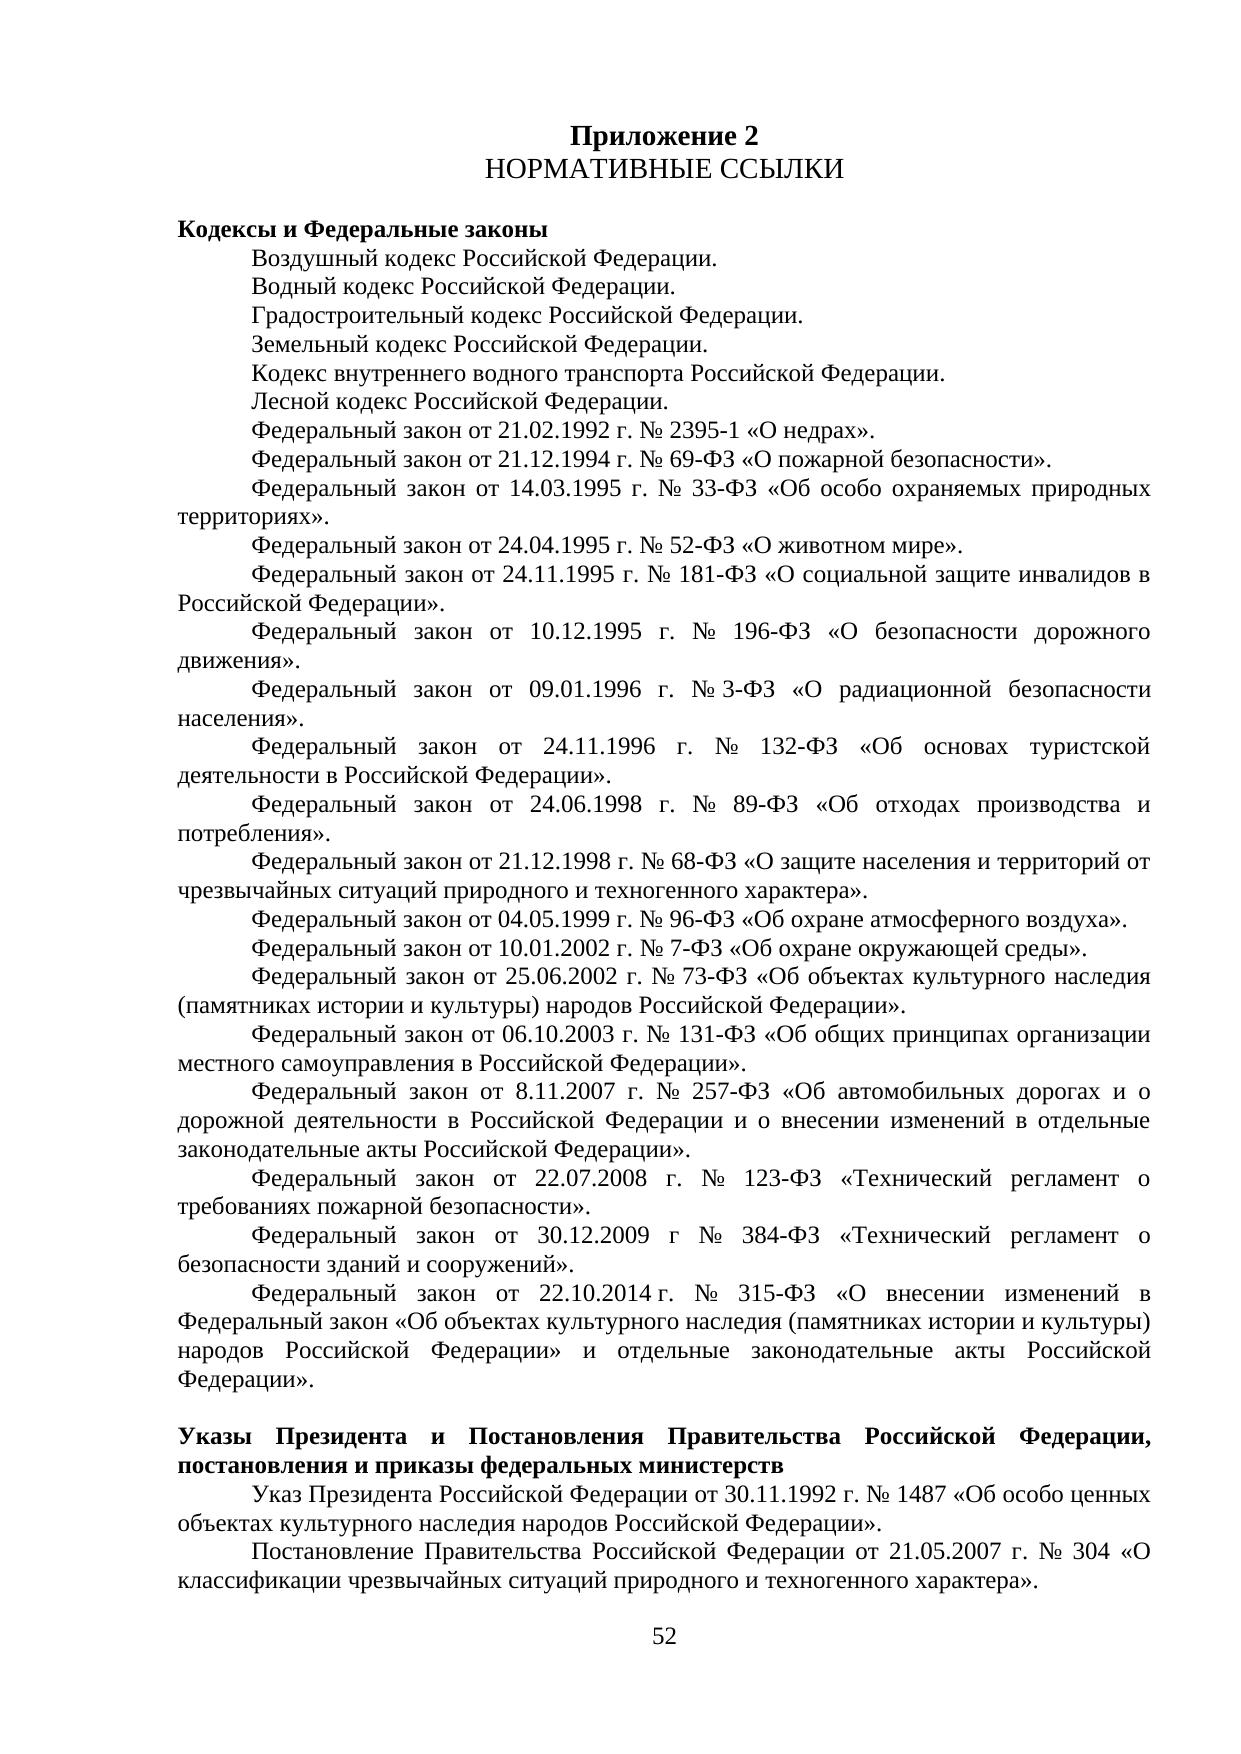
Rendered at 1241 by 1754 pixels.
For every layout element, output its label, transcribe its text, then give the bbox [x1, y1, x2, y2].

text Федеральный закон от 8.11.2007 г. № 257-ФЗ «Об автомобильных дорогах и о дорожной деятельности в Российской Федерации и о внесении изменений в отдельные законодательные акты Российской Федерации». [177, 1076, 1152, 1163]
text Земельный кодекс Российской Федерации. [177, 329, 1152, 358]
text Постановление Правительства Российской Федерации от 21.05.2007 г. № 304 «О классификации чрезвычайных ситуаций природного и техногенного характера». [177, 1536, 1152, 1594]
text Воздушный кодекс Российской Федерации. [177, 243, 1152, 271]
text Лесной кодекс Российской Федерации. [177, 386, 1152, 415]
text Федеральный закон от 10.12.1995 г. № 196-ФЗ «О безопасности дорожного движения». [177, 616, 1152, 674]
text Федеральный закон от 22.10.2014 г. № 315-ФЗ «О внесении изменений в Федеральный закон «Об объектах культурного наследия (памятниках истории и культуры) народов Российской Федерации» и отдельные законодательные акты Российской Федерации». [177, 1278, 1152, 1393]
text Федеральный закон от 06.10.2003 г. № 131-ФЗ «Об общих принципах организации местного самоуправления в Российской Федерации». [177, 1019, 1152, 1076]
text Федеральный закон от 21.02.1992 г. № 2395-1 «О недрах». [177, 415, 1152, 444]
text Федеральный закон от 14.03.1995 г. № 33-ФЗ «Об особо охраняемых природных территориях». [177, 473, 1152, 530]
text Федеральный закон от 09.01.1996 г. № 3-ФЗ «О радиационной безопасности населения». [177, 674, 1152, 731]
text Градостроительный кодекс Российской Федерации. [177, 300, 1152, 329]
text Федеральный закон от 24.11.1996 г. № 132-ФЗ «Об основах туристской деятельности в Российской Федерации». [177, 731, 1152, 789]
text Кодексы и Федеральные законы [177, 214, 1152, 243]
text Федеральный закон от 24.06.1998 г. № 89-ФЗ «Об отходах производства и потребления». [177, 789, 1152, 846]
text Кодекс внутреннего водного транспорта Российской Федерации. [177, 358, 1152, 386]
text Федеральный закон от 21.12.1998 г. № 68-ФЗ «О защите населения и территорий от чрезвычайных ситуаций природного и техногенного характера». [177, 846, 1152, 904]
text Федеральный закон от 25.06.2002 г. № 73-ФЗ «Об объектах культурного наследия (памятниках истории и культуры) народов Российской Федерации». [177, 961, 1152, 1019]
text Указ Президента Российской Федерации от 30.11.1992 г. № 1487 «Об особо ценных объектах культурного наследия народов Российской Федерации». [177, 1479, 1152, 1536]
text Федеральный закон от 21.12.1994 г. № 69-ФЗ «О пожарной безопасности». [177, 444, 1152, 473]
text Федеральный закон от 10.01.2002 г. № 7-ФЗ «Об охране окружающей среды». [177, 933, 1152, 961]
text Водный кодекс Российской Федерации. [177, 271, 1152, 300]
text Федеральный закон от 04.05.1999 г. № 96-ФЗ «Об охране атмосферного воздуха». [177, 904, 1152, 933]
text Указы Президента и Постановления Правительства Российской Федерации, постановления и приказы федеральных министерств [177, 1421, 1152, 1479]
text Федеральный закон от 24.11.1995 г. № 181-ФЗ «О социальной защите инвалидов в Российской Федерации». [177, 559, 1152, 616]
subtitle Приложение 2 [177, 118, 1152, 152]
text Федеральный закон от 30.12.2009 г № 384-ФЗ «Технический регламент о безопасности зданий и сооружений». [177, 1220, 1152, 1278]
subtitle НОРМАТИВНЫЕ ССЫЛКИ [177, 152, 1152, 185]
text Федеральный закон от 22.07.2008 г. № 123-ФЗ «Технический регламент о требованиях пожарной безопасности». [177, 1163, 1152, 1220]
text Федеральный закон от 24.04.1995 г. № 52-ФЗ «О животном мире». [177, 530, 1152, 559]
